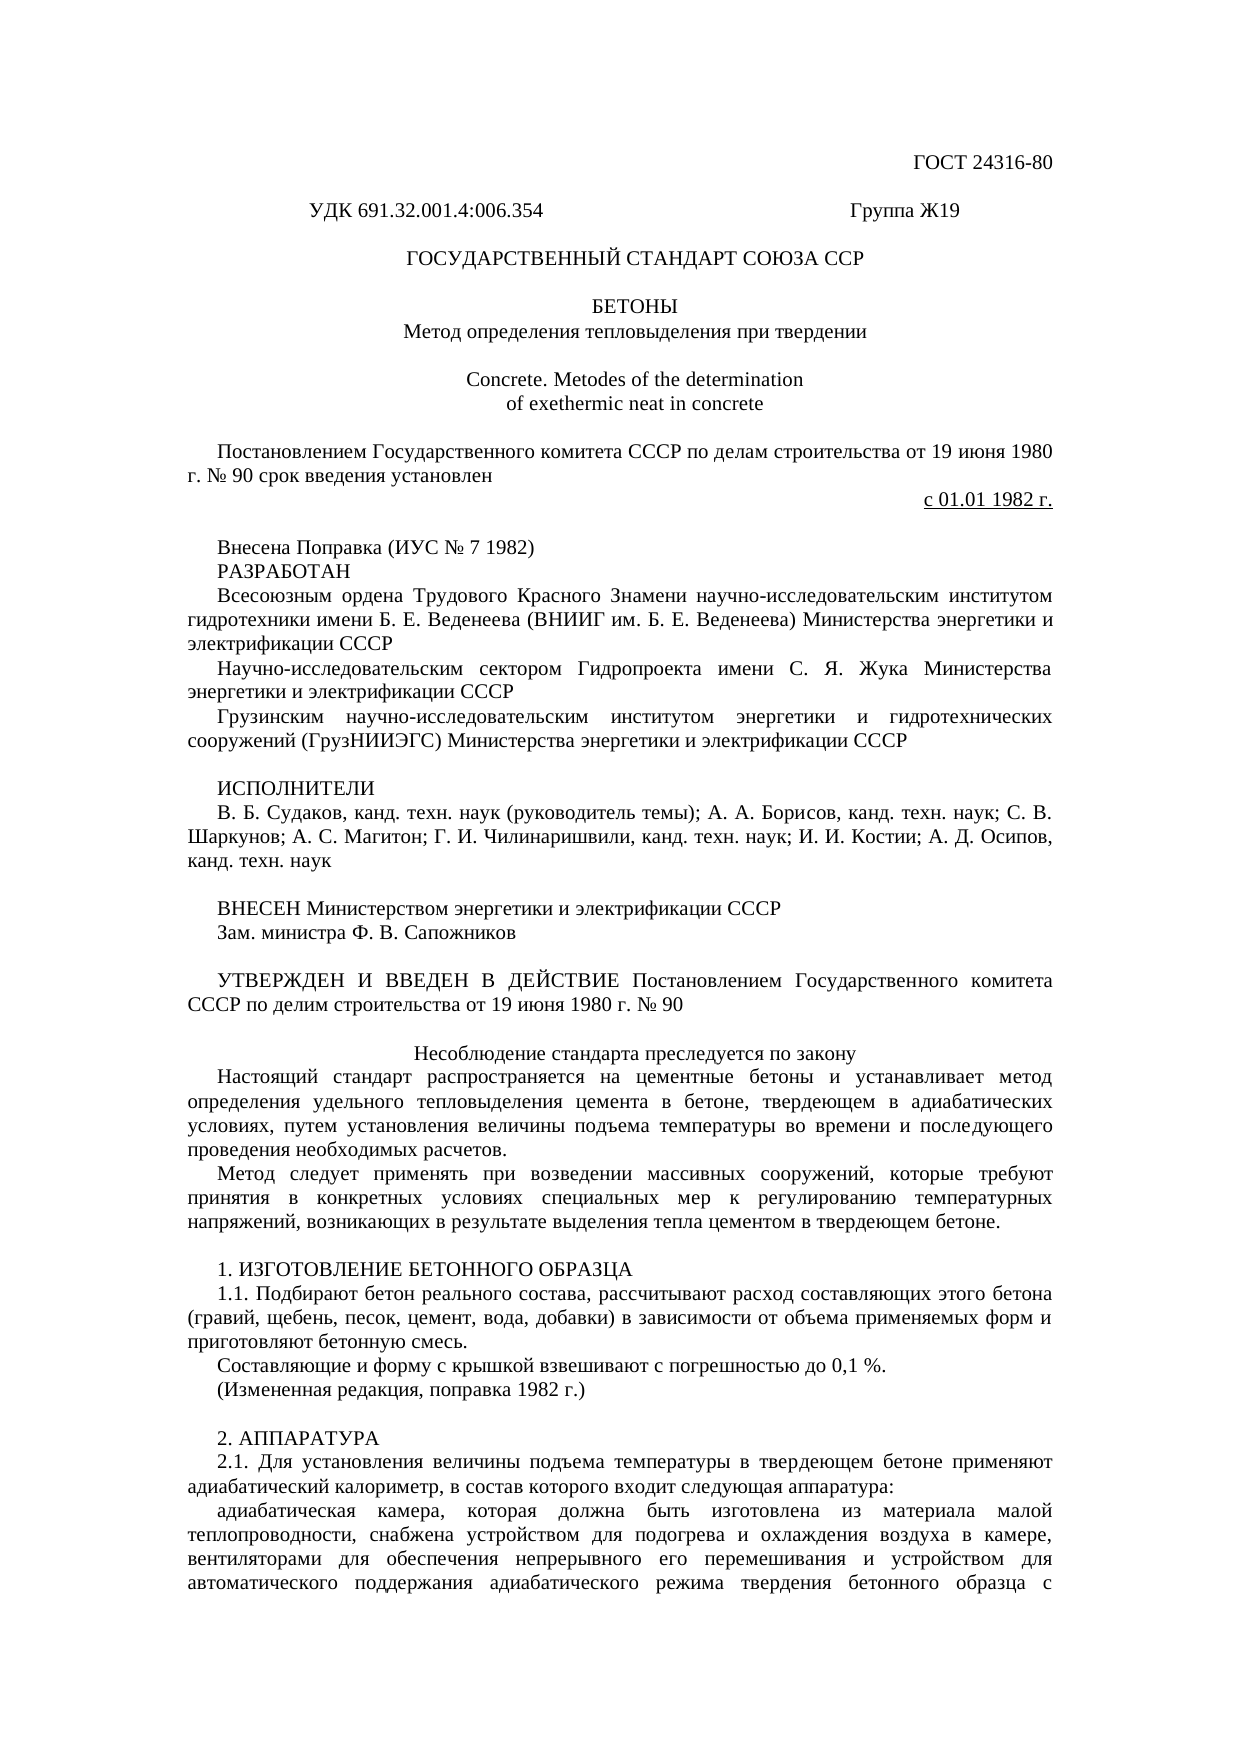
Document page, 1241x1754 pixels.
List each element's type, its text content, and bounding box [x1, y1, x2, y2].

text 1.1. Подбирают бетон реального состава, рассчитывают расход составляющих этого бетона (гравий, щебень, песок, цемент, вода, добавки) в зависимости от объема применяемых форм и приготовляют бетонную смесь. [187, 1281, 1053, 1353]
text Научно-исследовательским сектором Гидропроекта имени С. Я. Жука Министерства энергетики и электрификации СССР [187, 655, 1053, 703]
text Постановлением Государственного комитета СССР по делам строительства от 19 июня 1980 г. № 90 срок введения установлен [187, 439, 1053, 487]
text Грузинским научно-исследовательским институтом энергетики и гидротехнических сооружений (ГрузНИИЭГС) Министерства энергетики и электрификации СССР [187, 703, 1053, 752]
text БЕТОНЫ [187, 294, 1053, 318]
text Concrete. Metodes of the determination [187, 367, 1053, 391]
text РАЗРАБОТАН [187, 559, 1053, 583]
text ГОСУДАРСТВЕННЫЙ СТАНДАРТ СОЮЗА ССР [187, 246, 1053, 270]
text 2. АППАРАТУРА [187, 1425, 1053, 1449]
text ИСПОЛНИТЕЛИ [187, 776, 1053, 800]
text ГОСТ 24316-80 [187, 150, 1053, 174]
text (Измененная редакция, поправка 1982 г.) [187, 1377, 1053, 1401]
text УТВЕРЖДЕН И ВВЕДЕН В ДЕЙСТВИЕ Постановлением Государственного комитета СССР по делим строительства от 19 июня 1980 г. № 90 [187, 968, 1053, 1016]
text Несоблюдение стандарта преследуется по закону [187, 1040, 1053, 1064]
text 2.1. Для установления величины подъема температуры в твердеющем бетоне применяют адиабатический калориметр, в состав которого входит следующая аппаратура: [187, 1449, 1053, 1497]
text В. Б. Судаков, канд. техн. наук (руководитель темы); А. А. Борисов, канд. техн. наук; С. В. Шаркунов; А. С. Магитон; Г. И. Чилинаришвили, канд. техн. наук; И. И. Костии; А. Д. Осипов, канд. техн. наук [187, 800, 1053, 872]
text УДК 691.32.001.4:006.354 Группа Ж19 [187, 198, 1053, 222]
text Метод следует применять при возведении массивных сооружений, которые требуют принятия в конкретных условиях специальных мер к регулированию температурных напряжений, возникающих в результате выделения тепла цементом в твердеющем бетоне. [187, 1161, 1053, 1233]
text 1. ИЗГОТОВЛЕНИЕ БЕТОННОГО ОБРАЗЦА [187, 1257, 1053, 1281]
text с 01.01 1982 г. [187, 487, 1053, 511]
text Внесена Поправка (ИУС № 7 1982) [187, 535, 1053, 559]
text Настоящий стандарт распространяется на цементные бетоны и устанавливает метод определения удельного тепловыделения цемента в бетоне, твердеющем в адиабатических условиях, путем установления величины подъема температуры во времени и последующего проведения необходимых расчетов. [187, 1064, 1053, 1161]
text Составляющие и форму с крышкой взвешивают с погрешностью до 0,1 %. [187, 1353, 1053, 1377]
text ВНЕСЕН Министерством энергетики и электрификации СССР [187, 896, 1053, 920]
text Всесоюзным ордена Трудового Красного Знамени научно-исследовательским институтом гидротехники имени Б. Е. Веденеева (ВНИИГ им. Б. Е. Веденеева) Министерства энергетики и электрификации СССР [187, 583, 1053, 655]
text of exethermic neat in concrete [187, 391, 1053, 415]
text Метод определения тепловыделения при твердении [187, 318, 1053, 342]
text Зам. министра Ф. В. Сапожников [187, 920, 1053, 944]
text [187, 1497, 1053, 1594]
